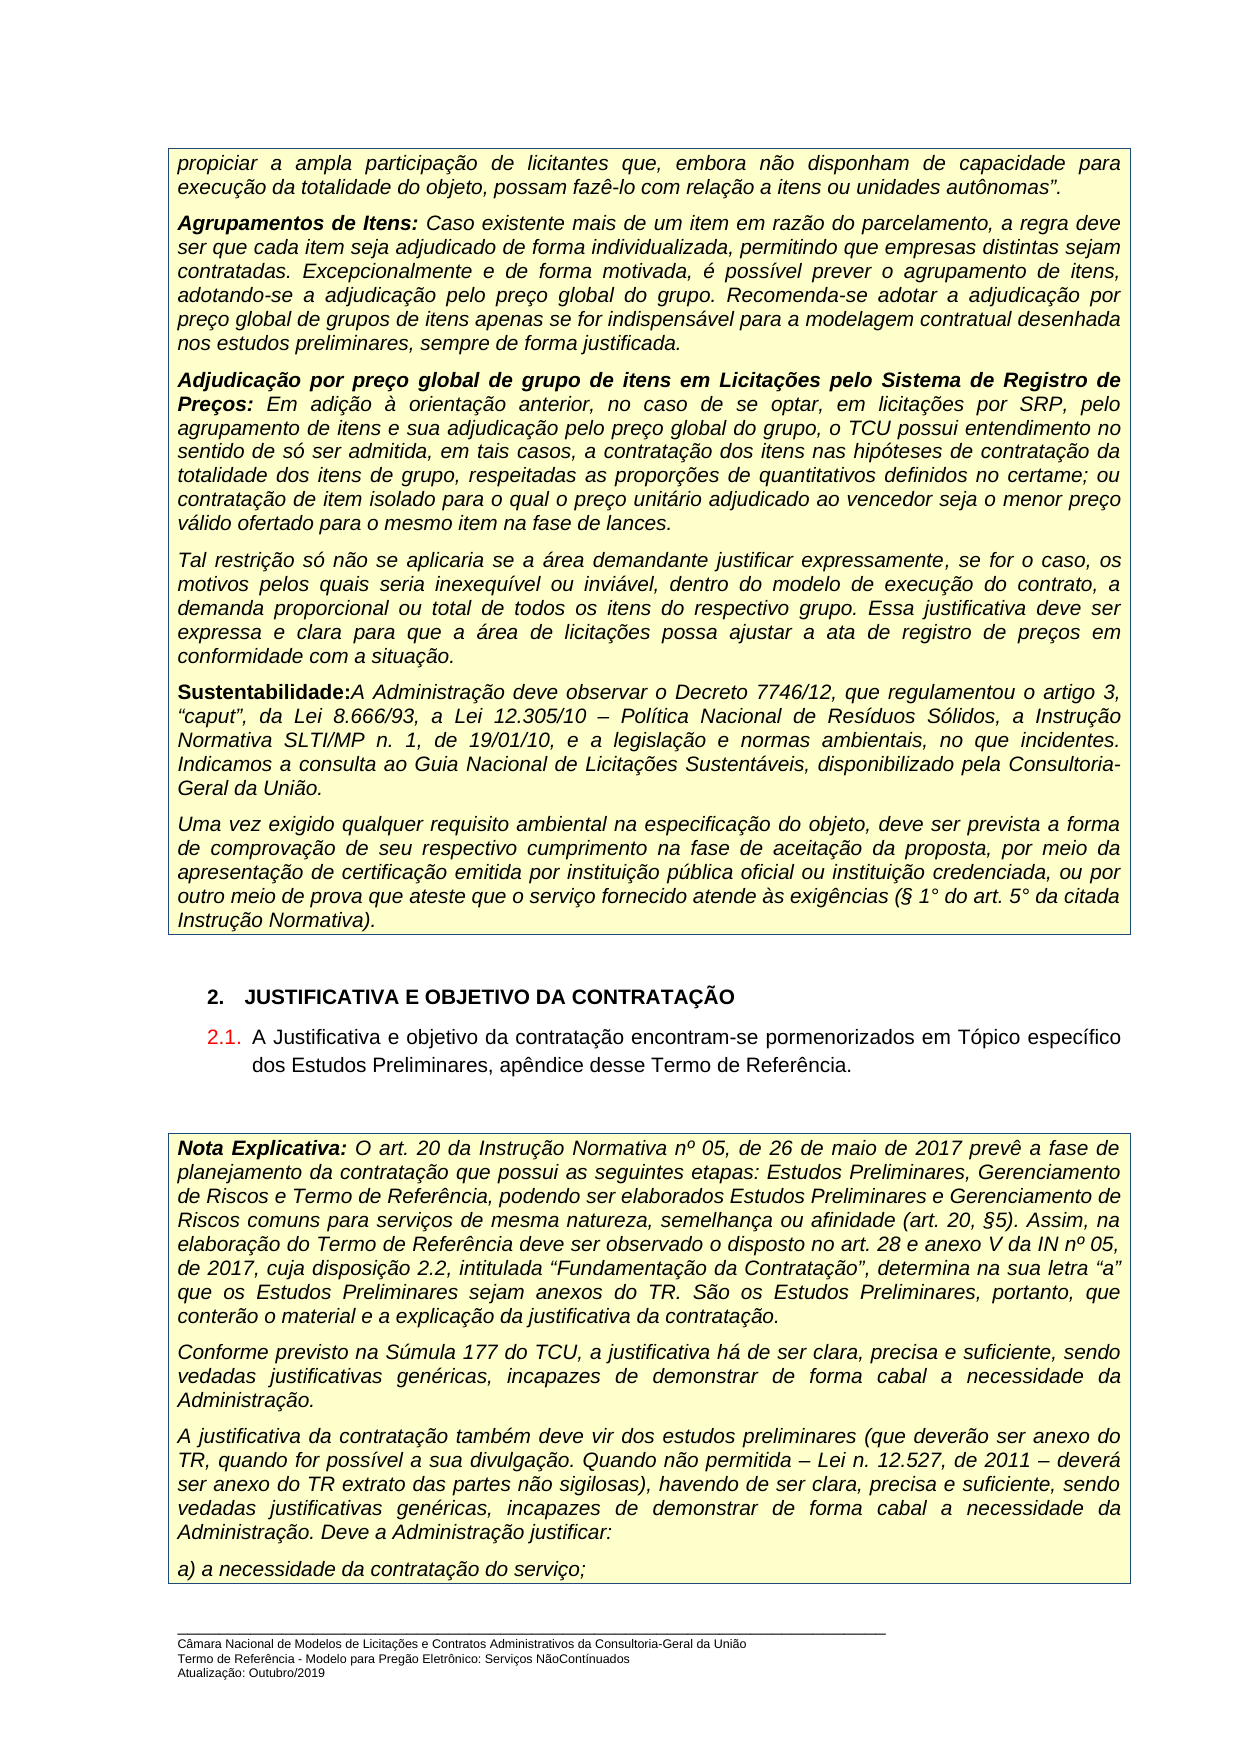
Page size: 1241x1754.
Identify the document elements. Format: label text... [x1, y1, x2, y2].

text Nota Explicativa: O art. 20 da Instrução Normativa nº 05, de 26 de maio de 2017 prevê a fase de planejamento da contratação que possui as seguintes etapas: Estudos Preliminares, Gerenciamento de Riscos e Termo de Referência, podendo ser elaborados Estudos Preliminares e Gerenciamento de Riscos comuns para serviços de mesma natureza, semelhança ou afinidade (art. 20, §5). Assim, na elaboração do Termo de Referência deve ser observado o disposto no art. 28 e anexo V da IN nº 05, de 2017, cuja disposição 2.2, intitulada “Fundamentação da Contratação”, determina na sua letra “a” que os Estudos Preliminares sejam anexos do TR. São os Estudos Preliminares, portanto, que conterão o material e a explicação da justificativa da contratação. [169, 1134, 1130, 1327]
text Uma vez exigido qualquer requisito ambiental na especificação do objeto, deve ser prevista a forma de comprovação de seu respectivo cumprimento na fase de aceitação da proposta, por meio da apresentação de certificação emitida por instituição pública oficial ou instituição credenciada, ou por outro meio de prova que ateste que o serviço fornecido atende às exigências (§ 1° do art. 5° da citada Instrução Normativa). [169, 809, 1130, 934]
text A justificativa da contratação também deve vir dos estudos preliminares (que deverão ser anexo do TR, quando for possível a sua divulgação. Quando não permitida – Lei n. 12.527, de 2011 – deverá ser anexo do TR extrato das partes não sigilosas), havendo de ser clara, precisa e suficiente, sendo vedadas justificativas genéricas, incapazes de demonstrar de forma cabal a necessidade da Administração. Deve a Administração justificar: [169, 1421, 1130, 1544]
text Tal restrição só não se aplicaria se a área demandante justificar expressamente, se for o caso, os motivos pelos quais seria inexequível ou inviável, dentro do modelo de execução do contrato, a demanda proporcional ou total de todos os itens do respectivo grupo. Essa justificativa deve ser expressa e clara para que a área de licitações possa ajustar a ata de registro de preços em conformidade com a situação. [169, 544, 1130, 667]
text Sustentabilidade:A Administração deve observar o Decreto 7746/12, que regulamentou o artigo 3, “caput”, da Lei 8.666/93, a Lei 12.305/10 – Política Nacional de Resíduos Sólidos, a Instrução Normativa SLTI/MP n. 1, de 19/01/10, e a legislação e normas ambientais, no que incidentes. Indicamos a consulta ao Guia Nacional de Licitações Sustentáveis, disponibilizado pela Consultoria-Geral da União. [169, 677, 1130, 800]
text Adjudicação por preço global de grupo de itens em Licitações pelo Sistema de Registro de Preços: Em adição à orientação anterior, no caso de se optar, em licitações por SRP, pelo agrupamento de itens e sua adjudicação pelo preço global do grupo, o TCU possui entendimento no sentido de só ser admitida, em tais casos, a contratação dos itens nas hipóteses de contratação da totalidade dos itens de grupo, respeitadas as proporções de quantitativos definidos no certame; ou contratação de item isolado para o qual o preço unitário adjudicado ao vencedor seja o menor preço válido ofertado para o mesmo item na fase de lances. [169, 364, 1130, 535]
text Conforme previsto na Súmula 177 do TCU, a justificativa há de ser clara, precisa e suficiente, sendo vedadas justificativas genéricas, incapazes de demonstrar de forma cabal a necessidade da Administração. [169, 1337, 1130, 1412]
list A Justificativa e objetivo da contratação encontram-se pormenorizados em Tópico específico dos Estudos Preliminares, apêndice desse Termo de Referência. [207, 1025, 1122, 1077]
text Agrupamentos de Itens: Caso existente mais de um item em razão do parcelamento, a regra deve ser que cada item seja adjudicado de forma individualizada, permitindo que empresas distintas sejam contratadas. Excepcionalmente e de forma motivada, é possível prever o agrupamento de itens, adotando-se a adjudicação pelo preço global do grupo. Recomenda-se adotar a adjudicação por preço global de grupos de itens apenas se for indispensável para a modelagem contratual desenhada nos estudos preliminares, sempre de forma justificada. [169, 208, 1130, 355]
text a) a necessidade da contratação do serviço; [169, 1553, 1130, 1583]
text JUSTIFICATIVA E OBJETIVO DA CONTRATAÇÃO [207, 985, 1122, 1009]
